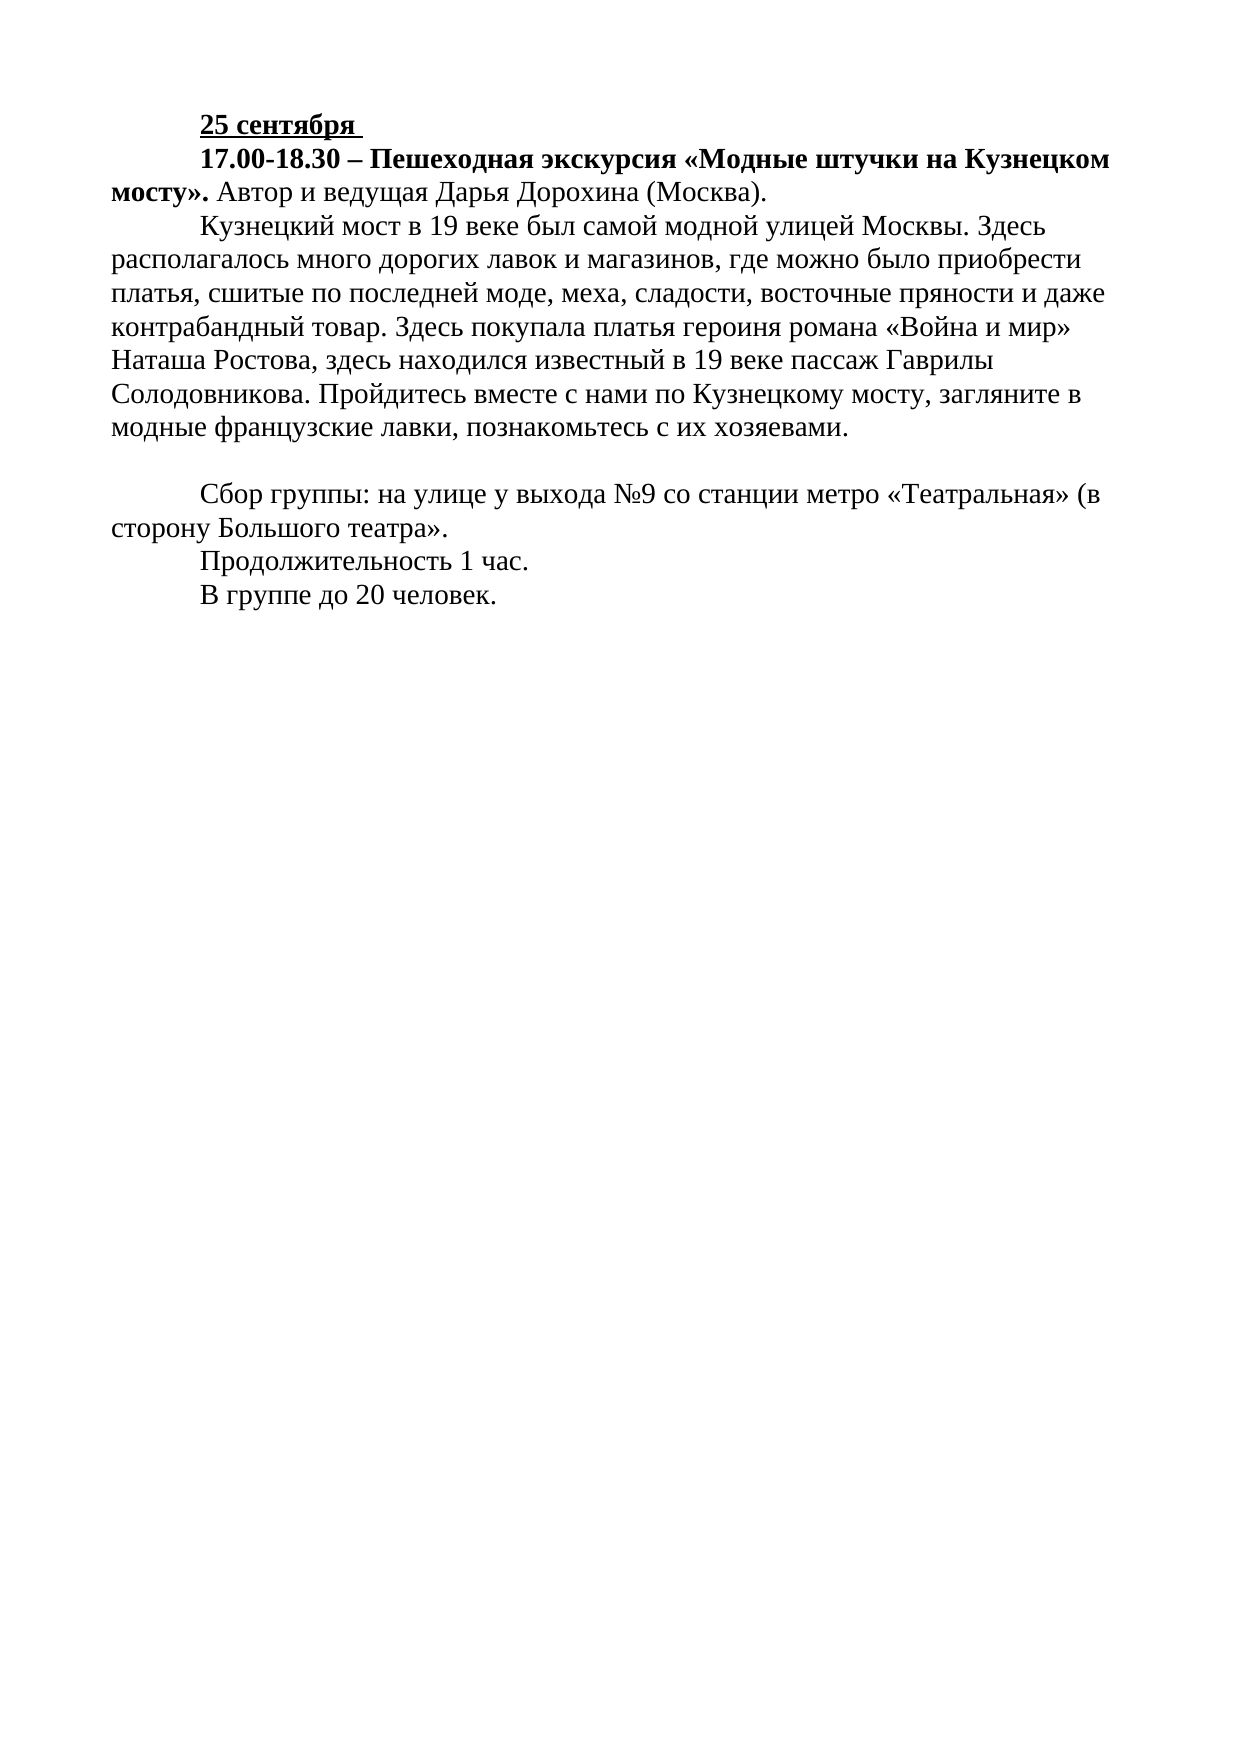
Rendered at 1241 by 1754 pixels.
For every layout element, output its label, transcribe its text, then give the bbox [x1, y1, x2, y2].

text Кузнецкий мост в 19 веке был самой модной улицей Москвы. Здесь располагалось много дорогих лавок и магазинов, где можно было приобрести платья, сшитые по последней моде, меха, сладости, восточные пряности и даже контрабандный товар. Здесь покупала платья героиня романа «Война и мир» Наташа Ростова, здесь находился известный в 19 веке пассаж Гаврилы Солодовникова. Пройдитесь вместе с нами по Кузнецкому мосту, загляните в модные французские лавки, познакомьтесь с их хозяевами. [111, 208, 1152, 443]
text В группе до 20 человек. [111, 577, 1152, 611]
text 25 сентября [111, 107, 1152, 141]
text 17.00-18.30 – Пешеходная экскурсия «Модные штучки на Кузнецком мосту». Автор и ведущая Дарья Дорохина (Москва). [111, 141, 1152, 208]
text Продолжительность 1 час. [111, 543, 1152, 577]
text Сбор группы: на улице у выхода №9 со станции метро «Театральная» (в сторону Большого театра». [111, 476, 1152, 543]
